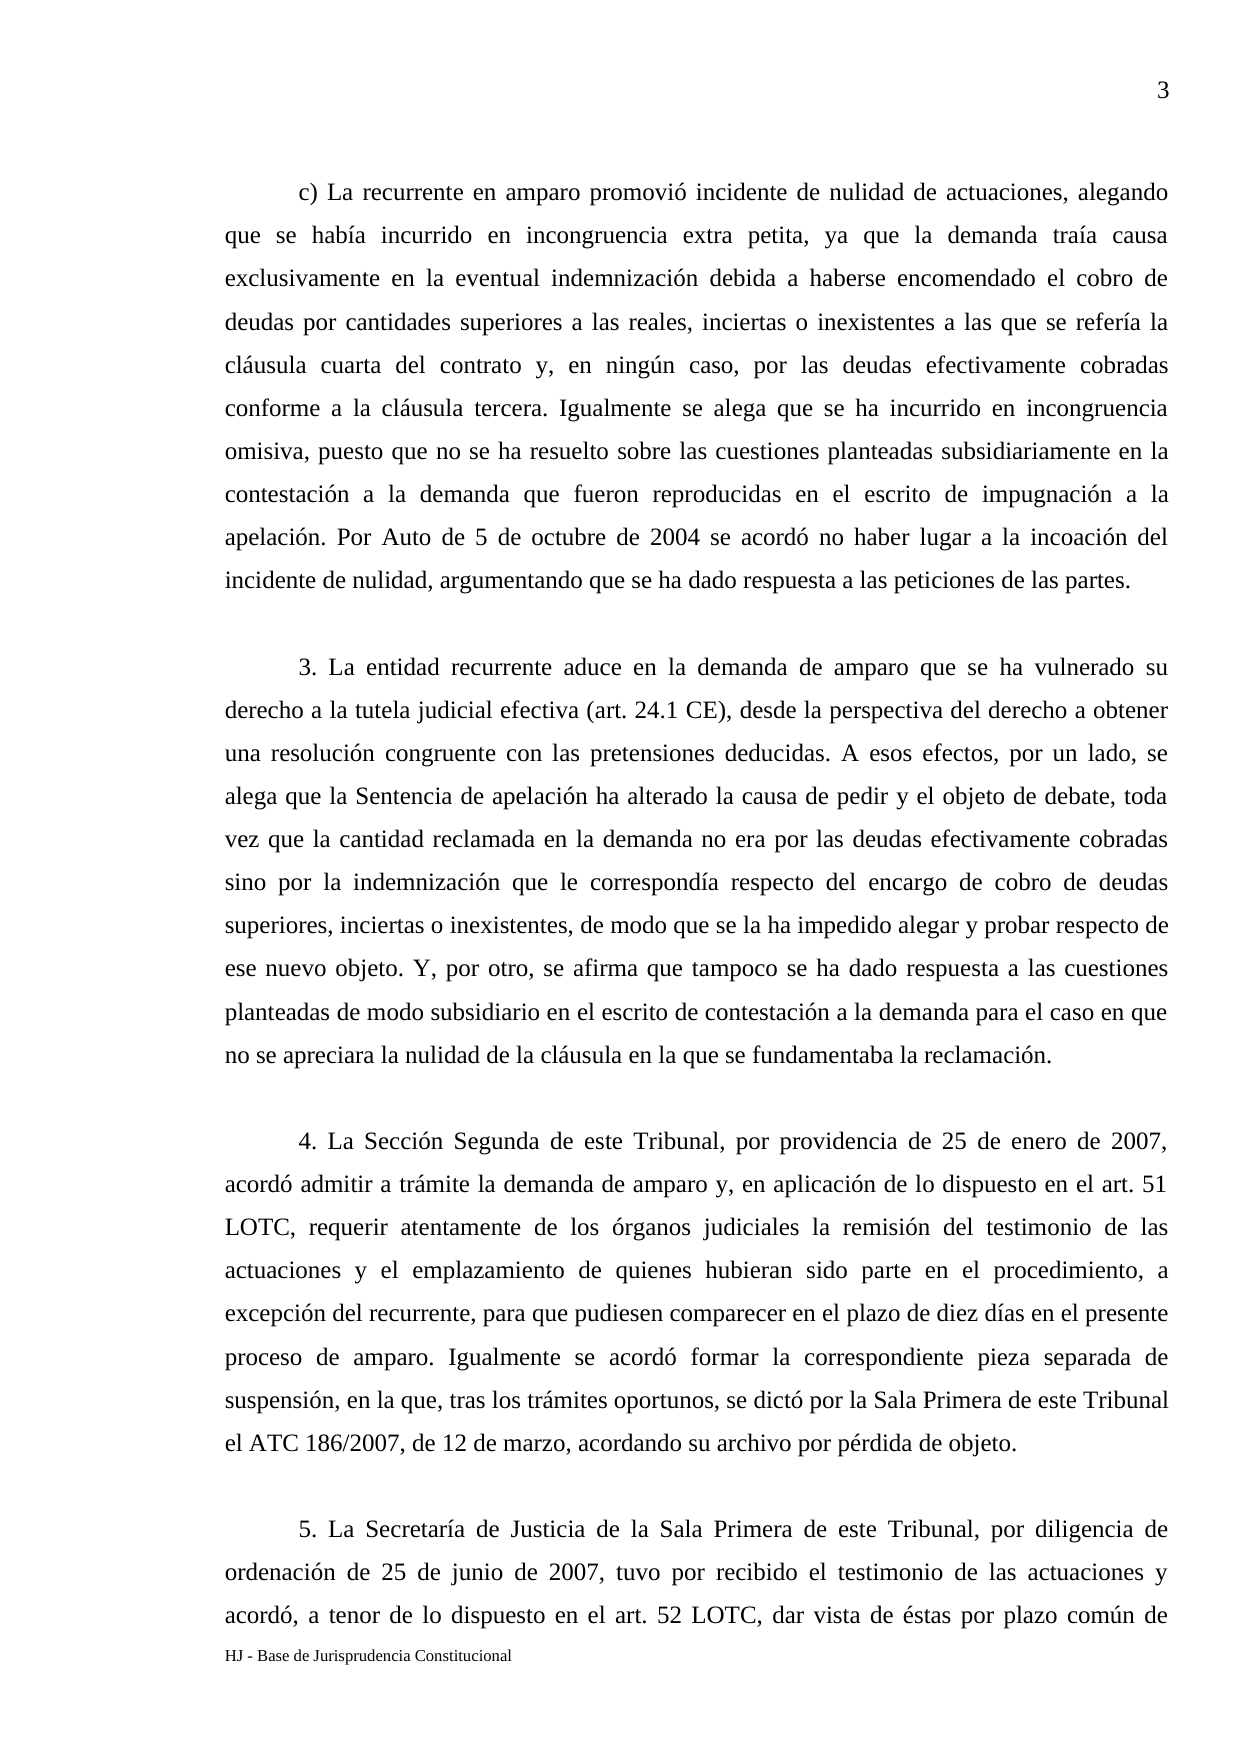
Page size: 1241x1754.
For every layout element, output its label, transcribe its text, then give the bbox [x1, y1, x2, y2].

text 3. La entidad recurrente aduce en la demanda de amparo que se ha vulnerado su derecho a la tutela judicial efectiva (art. 24.1 CE), desde la perspectiva del derecho a obtener una resolución congruente con las pretensiones deducidas. A esos efectos, por un lado, se alega que la Sentencia de apelación ha alterado la causa de pedir y el objeto de debate, toda vez que la cantidad reclamada en la demanda no era por las deudas efectivamente cobradas sino por la indemnización que le correspondía respecto del encargo de cobro de deudas superiores, inciertas o inexistentes, de modo que se la ha impedido alegar y probar respecto de ese nuevo objeto. Y, por otro, se afirma que tampoco se ha dado respuesta a las cuestiones planteadas de modo subsidiario en el escrito de contestación a la demanda para el caso en que no se apreciara la nulidad de la cláusula en la que se fundamentaba la reclamación. [224, 652, 1169, 1068]
text c) La recurrente en amparo promovió incidente de nulidad de actuaciones, alegando que se había incurrido en incongruencia extra petita, ya que la demanda traía causa exclusivamente en la eventual indemnización debida a haberse encomendado el cobro de deudas por cantidades superiores a las reales, inciertas o inexistentes a las que se refería la cláusula cuarta del contrato y, en ningún caso, por las deudas efectivamente cobradas conforme a la cláusula tercera. Igualmente se alega que se ha incurrido en incongruencia omisiva, puesto que no se ha resuelto sobre las cuestiones planteadas subsidiariamente en la contestación a la demanda que fueron reproducidas en el escrito de impugnación a la apelación. Por Auto de 5 de octubre de 2004 se acordó no haber lugar a la incoación del incidente de nulidad, argumentando que se ha dado respuesta a las peticiones de las partes. [224, 177, 1169, 594]
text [224, 1514, 1169, 1629]
text 4. La Sección Segunda de este Tribunal, por providencia de 25 de enero de 2007, acordó admitir a trámite la demanda de amparo y, en aplicación de lo dispuesto en el art. 51 LOTC, requerir atentamente de los órganos judiciales la remisión del testimonio de las actuaciones y el emplazamiento de quienes hubieran sido parte en el procedimiento, a excepción del recurrente, para que pudiesen comparecer en el plazo de diez días en el presente proceso de amparo. Igualmente se acordó formar la correspondiente pieza separada de suspensión, en la que, tras los trámites oportunos, se dictó por la Sala Primera de este Tribunal el ATC 186/2007, de 12 de marzo, acordando su archivo por pérdida de objeto. [224, 1126, 1169, 1457]
